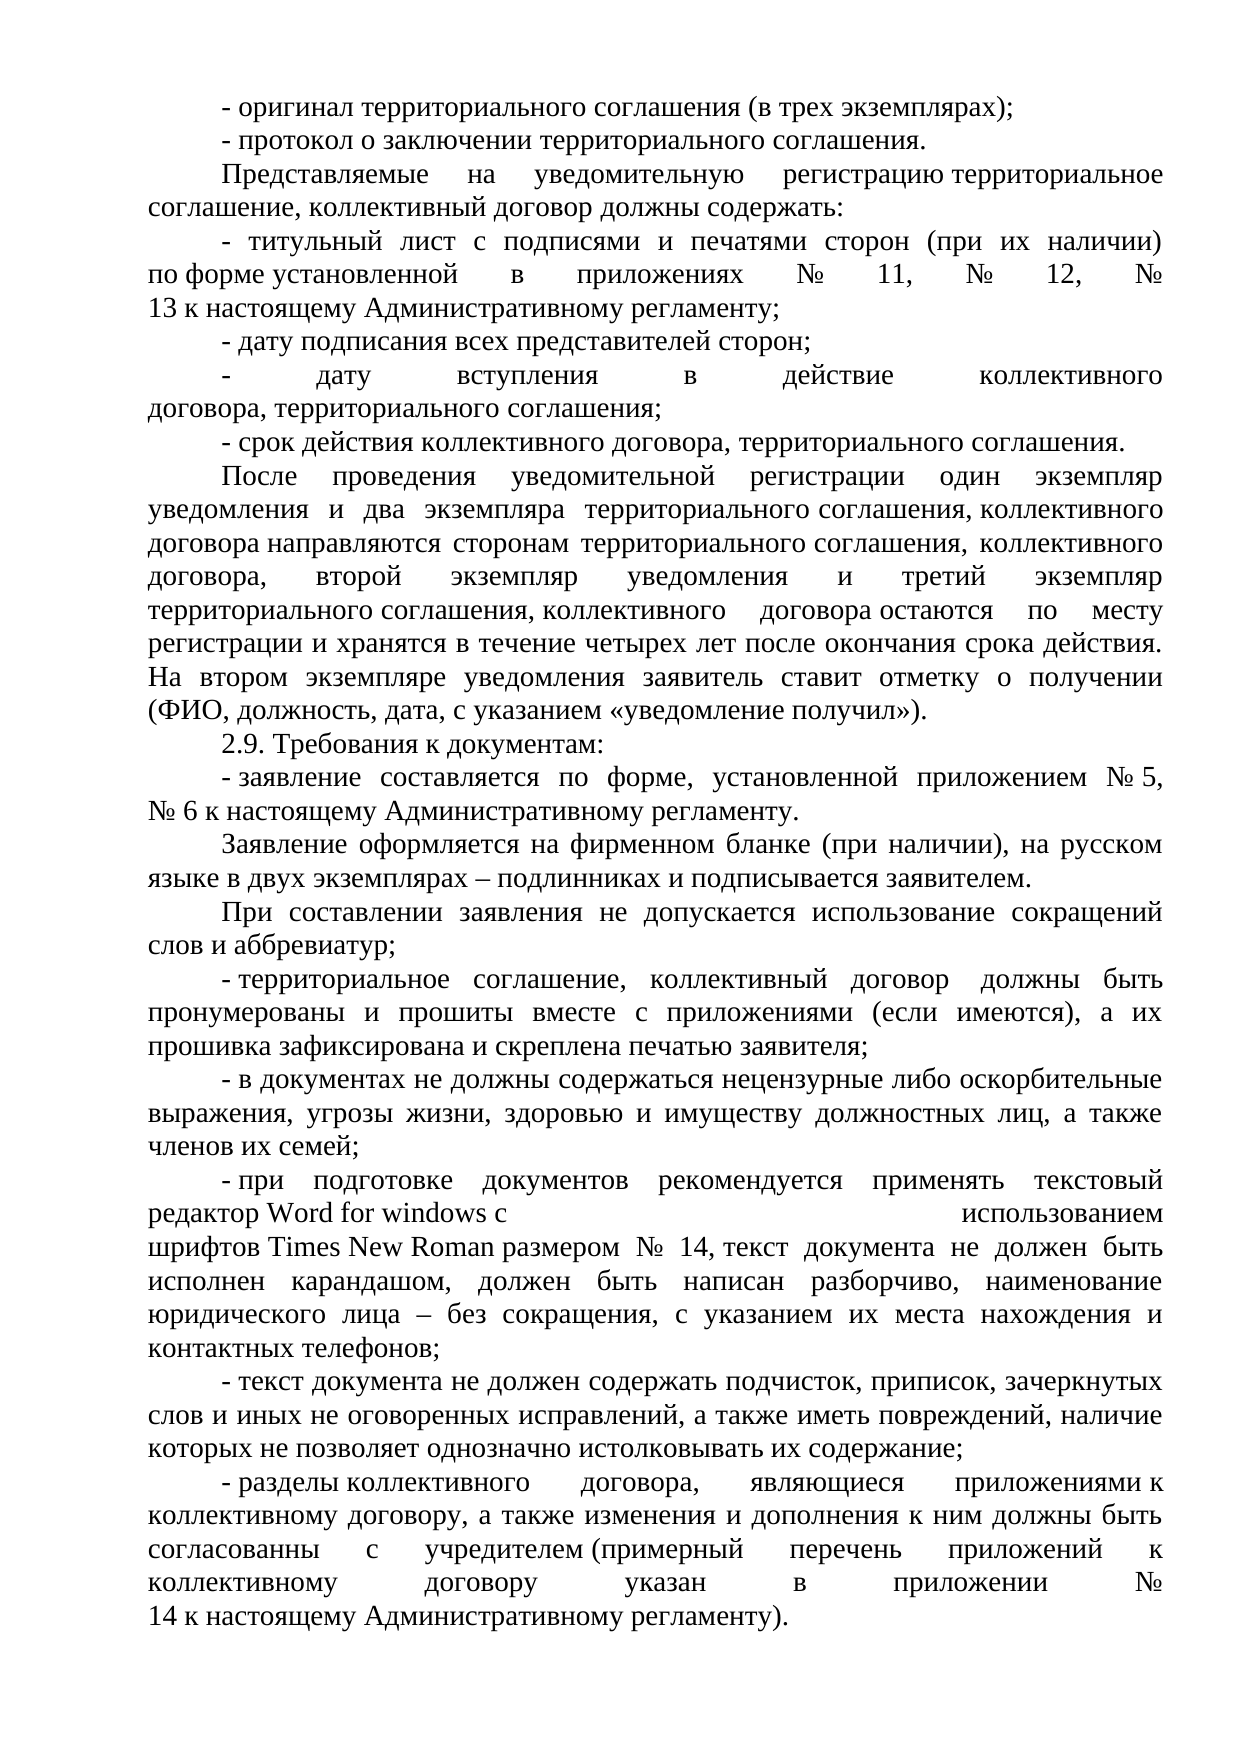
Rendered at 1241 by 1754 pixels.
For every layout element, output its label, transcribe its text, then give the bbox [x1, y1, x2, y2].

text - дату подписания всех представителей сторон; [148, 323, 1163, 357]
text Заявление оформляется на фирменном бланке (при наличии), на русском языке в двух экземплярах – подлинниках и подписывается заявителем. [148, 827, 1163, 894]
text При составлении заявления не допускается использование сокращений слов и аббревиатур; [148, 894, 1163, 961]
text 2.9. Требования к документам: [148, 726, 1163, 759]
text - заявление составляется по форме, установленной приложением № 5, № 6 к настоящему Административному регламенту. [148, 759, 1163, 827]
text После проведения уведомительной регистрации один экземпляр уведомления и два экземпляра территориального соглашения, коллективного договора направляются сторонам территориального соглашения, коллективного договора, второй экземпляр уведомления и третий экземпляр территориального соглашения, коллективного договора остаются по месту регистрации и хранятся в течение четырех лет после окончания срока действия. На втором экземпляре уведомления заявитель ставит отметку о получении (ФИО, должность, дата, с указанием «уведомление получил»). [148, 458, 1163, 726]
text - титульный лист с подписями и печатями сторон (при их наличии) по форме установленной в приложениях № 11, № 12, № 13 к настоящему Административному регламенту; [148, 223, 1163, 323]
text - территориальное соглашение, коллективный договор должны быть пронумерованы и прошиты вместе с приложениями (если имеются), а их прошивка зафиксирована и скреплена печатью заявителя; [148, 961, 1163, 1061]
text - текст документа не должен содержать подчисток, приписок, зачеркнутых слов и иных не оговоренных исправлений, а также иметь повреждений, наличие которых не позволяет однозначно истолковывать их содержание; [148, 1363, 1163, 1464]
text - срок действия коллективного договора, территориального соглашения. [148, 424, 1163, 458]
text - в документах не должны содержаться нецензурные либо оскорбительные выражения, угрозы жизни, здоровью и имуществу должностных лиц, а также членов их семей; [148, 1061, 1163, 1162]
text Представляемые на уведомительную регистрацию территориальное соглашение, коллективный договор должны содержать: [148, 156, 1163, 223]
text - оригинал территориального соглашения (в трех экземплярах); [148, 89, 1163, 122]
text - при подготовке документов рекомендуется применять текстовый редактор Word for windows с использованием шрифтов Times New Roman размером № 14, текст документа не должен быть исполнен карандашом, должен быть написан разборчиво, наименование юридического лица – без сокращения, с указанием их места нахождения и контактных телефонов; [148, 1162, 1163, 1363]
text - дату вступления в действие коллективного договора, территориального соглашения; [148, 357, 1163, 424]
text - разделы коллективного договора, являющиеся приложениями к коллективному договору, а также изменения и дополнения к ним должны быть согласованны с учредителем (примерный перечень приложений к коллективному договору указан в приложении № 14 к настоящему Административному регламенту). [148, 1464, 1163, 1632]
text - протокол о заключении территориального соглашения. [148, 122, 1163, 156]
